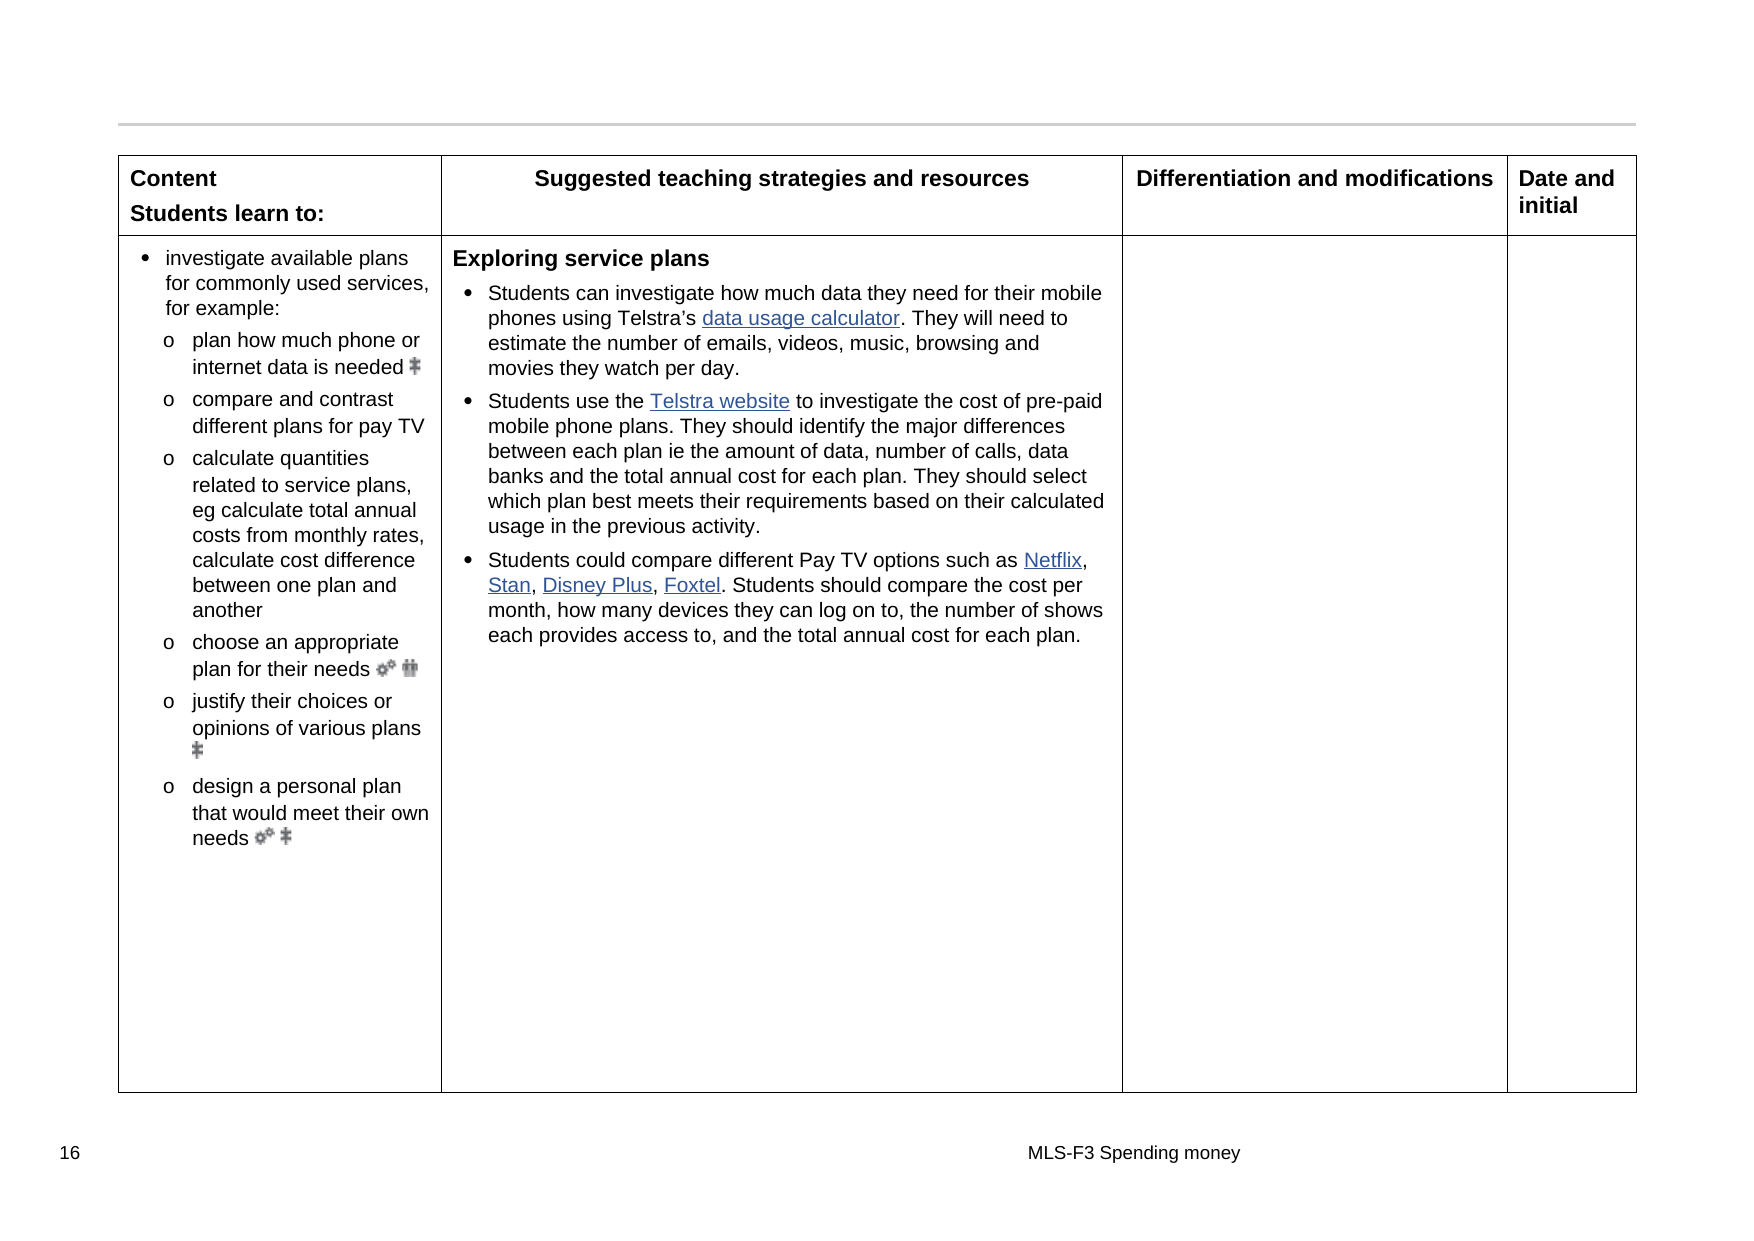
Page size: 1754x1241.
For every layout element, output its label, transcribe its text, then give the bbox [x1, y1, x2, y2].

table_header Differentiation and modifications [1123, 156, 1507, 235]
picture [409, 357, 421, 375]
picture [254, 827, 275, 845]
picture [402, 659, 418, 677]
table_header Suggested teaching strategies and resources [442, 156, 1122, 235]
table_header Content Students learn to: [119, 156, 441, 235]
table_cell [1508, 236, 1636, 1092]
table_cell investigate available plans for commonly used services, for example: plan how much phone or internet data is needed compare and contrast different plans for pay TV calculate quantities related to service plans, eg calculate total annual costs from monthly rates, calculate cost difference between one plan and another choose an appropriate plan for their needs justify their choices or opinions of various plans design a personal plan that would meet their own needs [119, 236, 441, 1092]
table_cell Exploring service plans Students can investigate how much data they need for their mobile phones using Telstra’s data usage calculator. They will need to estimate the number of emails, videos, music, browsing and movies they watch per day. Students use the Telstra website to investigate the cost of pre-paid mobile phone plans. They should identify the major differences between each plan ie the amount of data, number of calls, data banks and the total annual cost for each plan. They should select which plan best meets their requirements based on their calculated usage in the previous activity. Students could compare different Pay TV options such as Netflix, Stan, Disney Plus, Foxtel. Students should compare the cost per month, how many devices they can log on to, the number of shows each provides access to, and the total annual cost for each plan. [442, 236, 1122, 1092]
picture [376, 659, 397, 677]
picture [192, 741, 203, 759]
picture [280, 827, 292, 845]
table_cell [1123, 236, 1507, 1092]
table_header Date and initial [1508, 156, 1636, 235]
